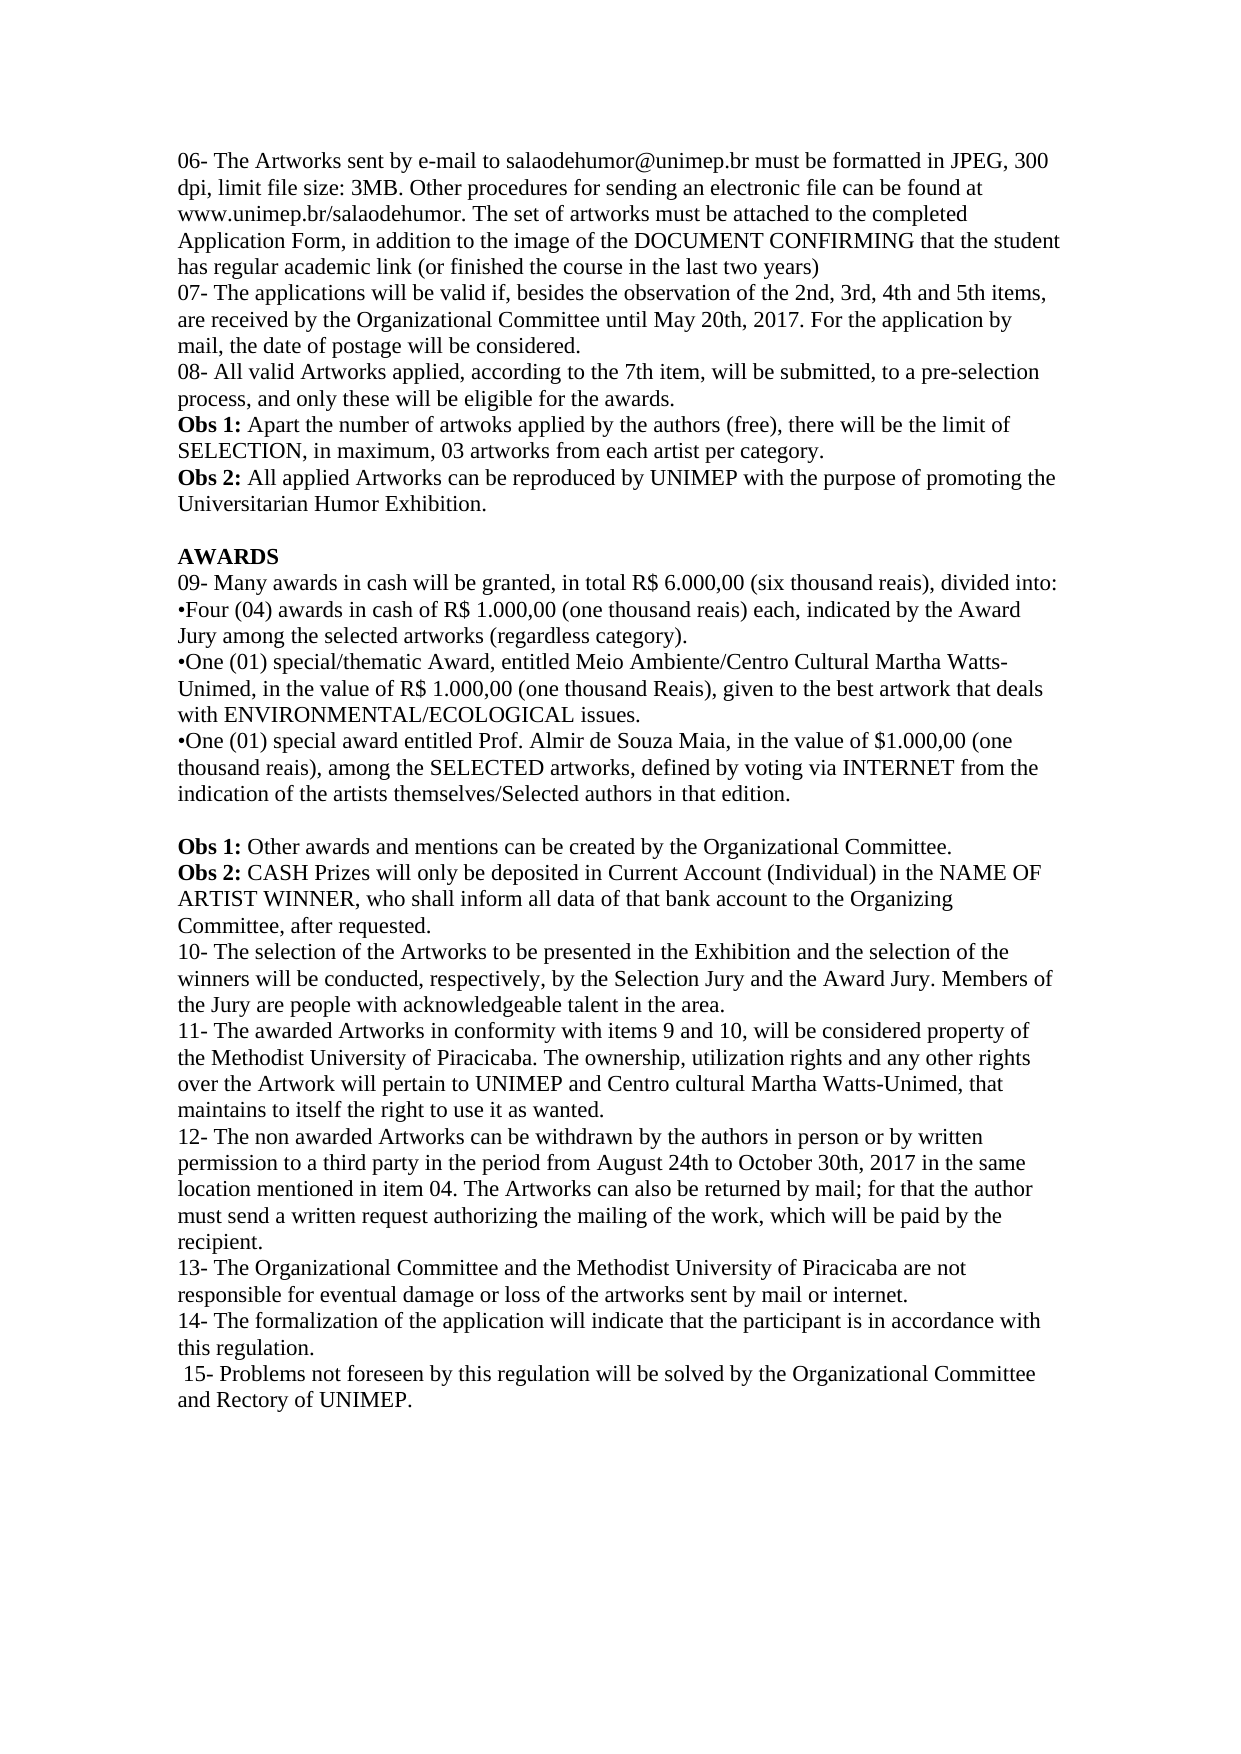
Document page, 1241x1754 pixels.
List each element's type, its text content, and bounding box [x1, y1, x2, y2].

text Obs 2: CASH Prizes will only be deposited in Current Account (Individual) in the NAME OF ARTIST WINNER, who shall inform all data of that bank account to the Organizing Committee, after requested. [177, 859, 1063, 938]
text 07- The applications will be valid if, besides the observation of the 2nd, 3rd, 4th and 5th items, are received by the Organizational Committee until May 20th, 2017. For the application by mail, the date of postage will be considered. [177, 279, 1063, 358]
text 15- Problems not foreseen by this regulation will be solved by the Organizational Committee and Rectory of UNIMEP. [177, 1360, 1063, 1413]
text Obs 1: Apart the number of artwoks applied by the authors (free), there will be the limit of SELECTION, in maximum, 03 artworks from each artist per category. [177, 411, 1063, 464]
text 13- The Organizational Committee and the Methodist University of Piracicaba are not responsible for eventual damage or loss of the artworks sent by mail or internet. [177, 1254, 1063, 1307]
text 10- The selection of the Artworks to be presented in the Exhibition and the selection of the winners will be conducted, respectively, by the Selection Jury and the Award Jury. Members of the Jury are people with acknowledgeable talent in the area. [177, 938, 1063, 1017]
text •One (01) special award entitled Prof. Almir de Souza Maia, in the value of $1.000,00 (one thousand reais), among the SELECTED artworks, defined by voting via INTERNET from the indication of the artists themselves/Selected authors in that edition. [177, 727, 1063, 806]
text Obs 1: Other awards and mentions can be created by the Organizational Committee. [177, 833, 1063, 859]
text •Four (04) awards in cash of R$ 1.000,00 (one thousand reais) each, indicated by the Award Jury among the selected artworks (regardless category). [177, 596, 1063, 648]
text 06- The Artworks sent by e-mail to salaodehumor@unimep.br must be formatted in JPEG, 300 dpi, limit file size: 3MB. Other procedures for sending an electronic file can be found at www.unimep.br/salaodehumor. The set of artworks must be attached to the completed Application Form, in addition to the image of the DOCUMENT CONFIRMING that the student has regular academic link (or finished the course in the last two years) [177, 148, 1063, 279]
text AWARDS 09- Many awards in cash will be granted, in total R$ 6.000,00 (six thousand reais), divided into: [177, 543, 1063, 596]
text 12- The non awarded Artworks can be withdrawn by the authors in person or by written permission to a third party in the period from August 24th to October 30th, 2017 in the same location mentioned in item 04. The Artworks can also be returned by mail; for that the author must send a written request authorizing the mailing of the work, which will be paid by the recipient. [177, 1123, 1063, 1254]
text 11- The awarded Artworks in conformity with items 9 and 10, will be considered property of the Methodist University of Piracicaba. The ownership, utilization rights and any other rights over the Artwork will pertain to UNIMEP and Centro cultural Martha Watts-Unimed, that maintains to itself the right to use it as wanted. [177, 1017, 1063, 1123]
text Obs 2: All applied Artworks can be reproduced by UNIMEP with the purpose of promoting the Universitarian Humor Exhibition. [177, 464, 1063, 517]
text 08- All valid Artworks applied, according to the 7th item, will be submitted, to a pre-selection process, and only these will be eligible for the awards. [177, 358, 1063, 411]
text 14- The formalization of the application will indicate that the participant is in accordance with this regulation. [177, 1307, 1063, 1360]
text •One (01) special/thematic Award, entitled Meio Ambiente/Centro Cultural Martha Watts-Unimed, in the value of R$ 1.000,00 (one thousand Reais), given to the best artwork that deals with ENVIRONMENTAL/ECOLOGICAL issues. [177, 648, 1063, 727]
